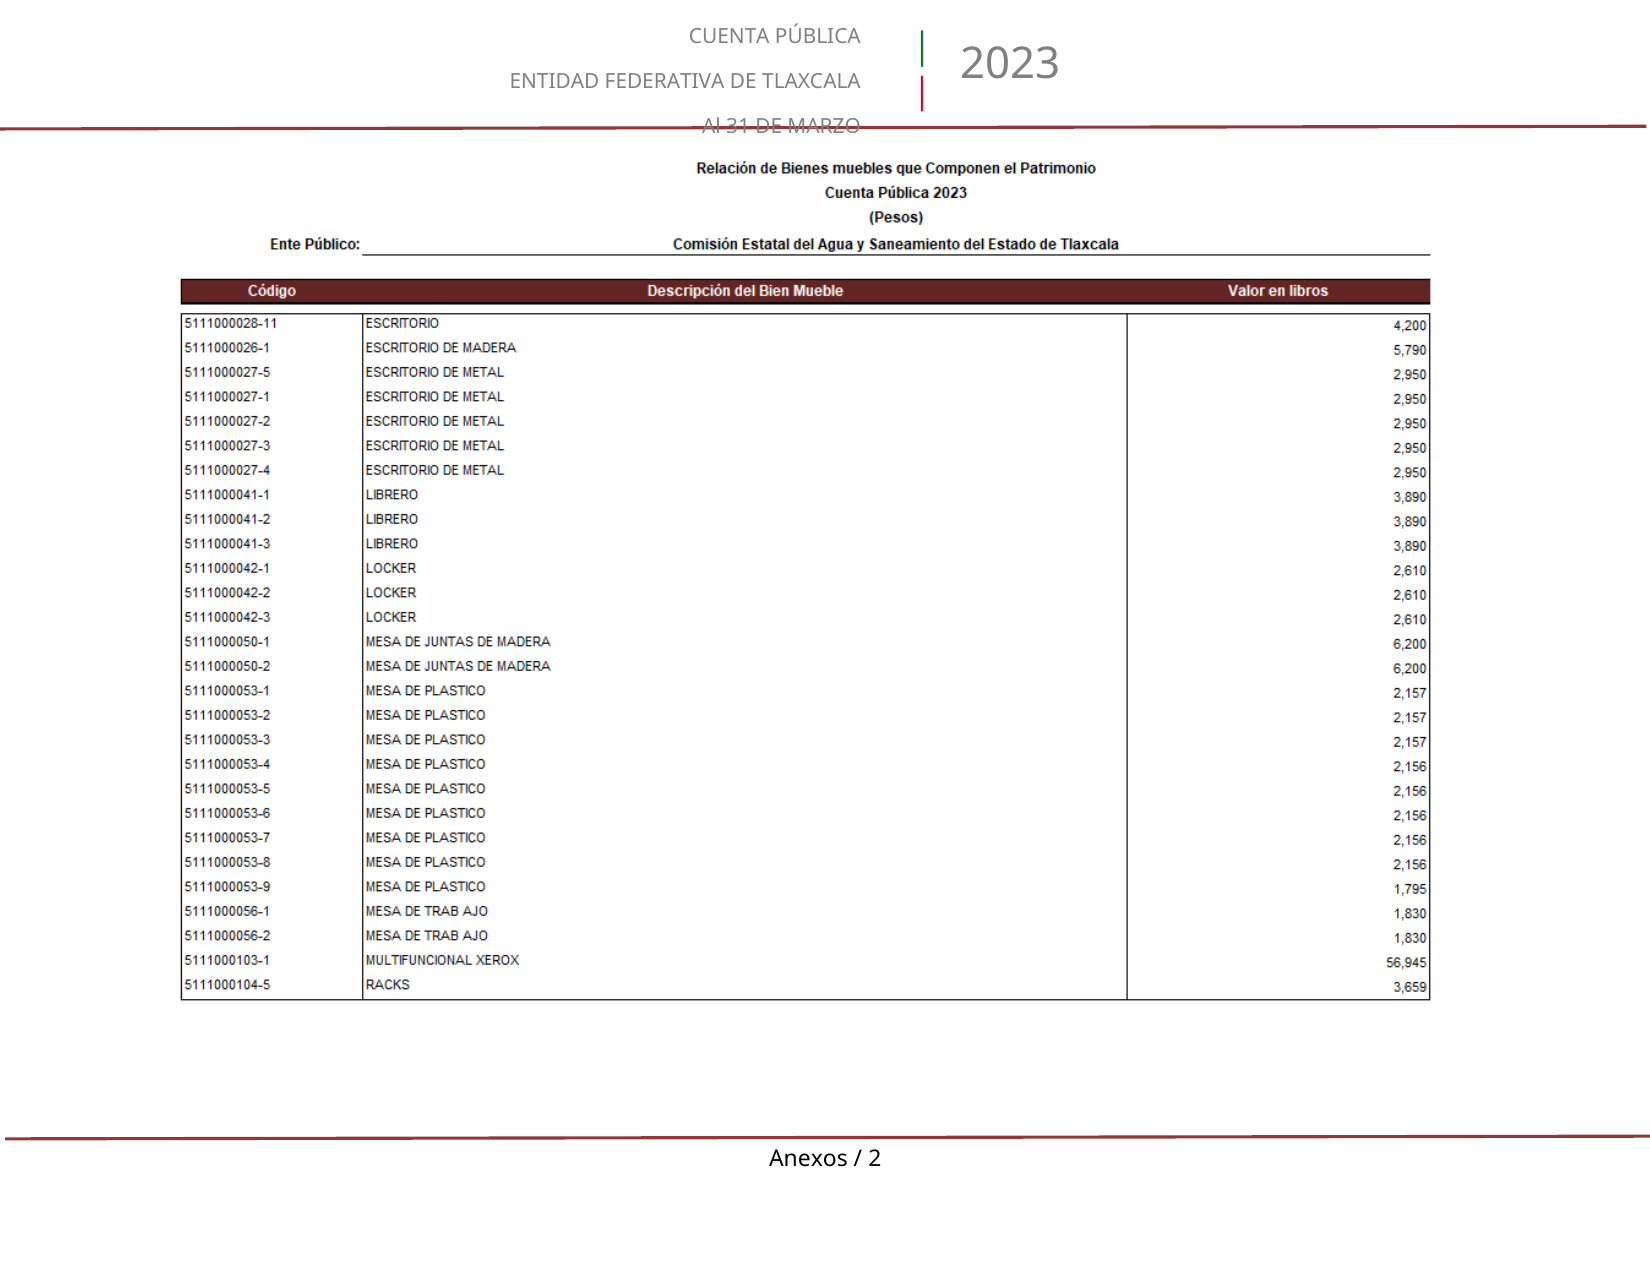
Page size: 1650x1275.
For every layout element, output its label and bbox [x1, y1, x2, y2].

picture [166, 150, 1484, 1015]
picture [914, 19, 935, 116]
